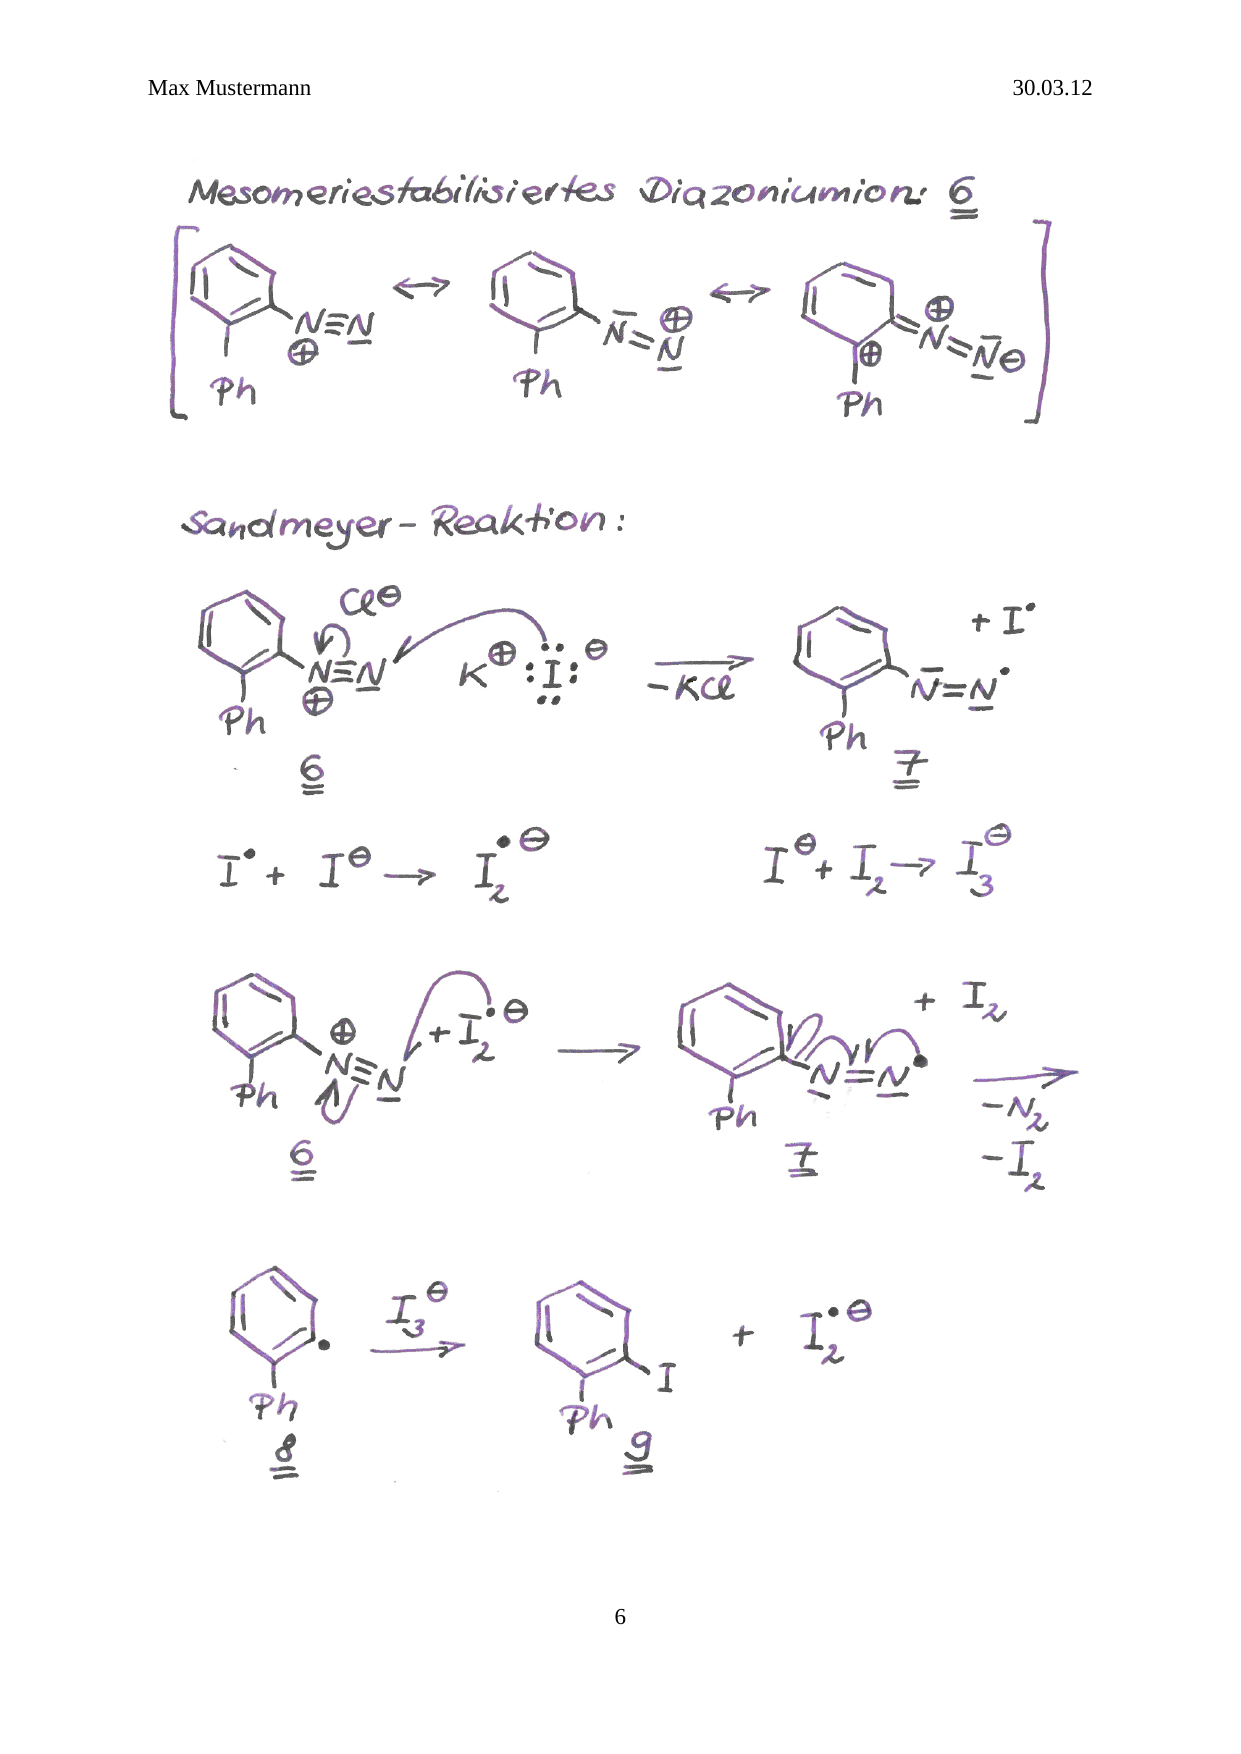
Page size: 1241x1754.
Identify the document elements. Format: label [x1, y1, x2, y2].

picture [147, 147, 1092, 1492]
